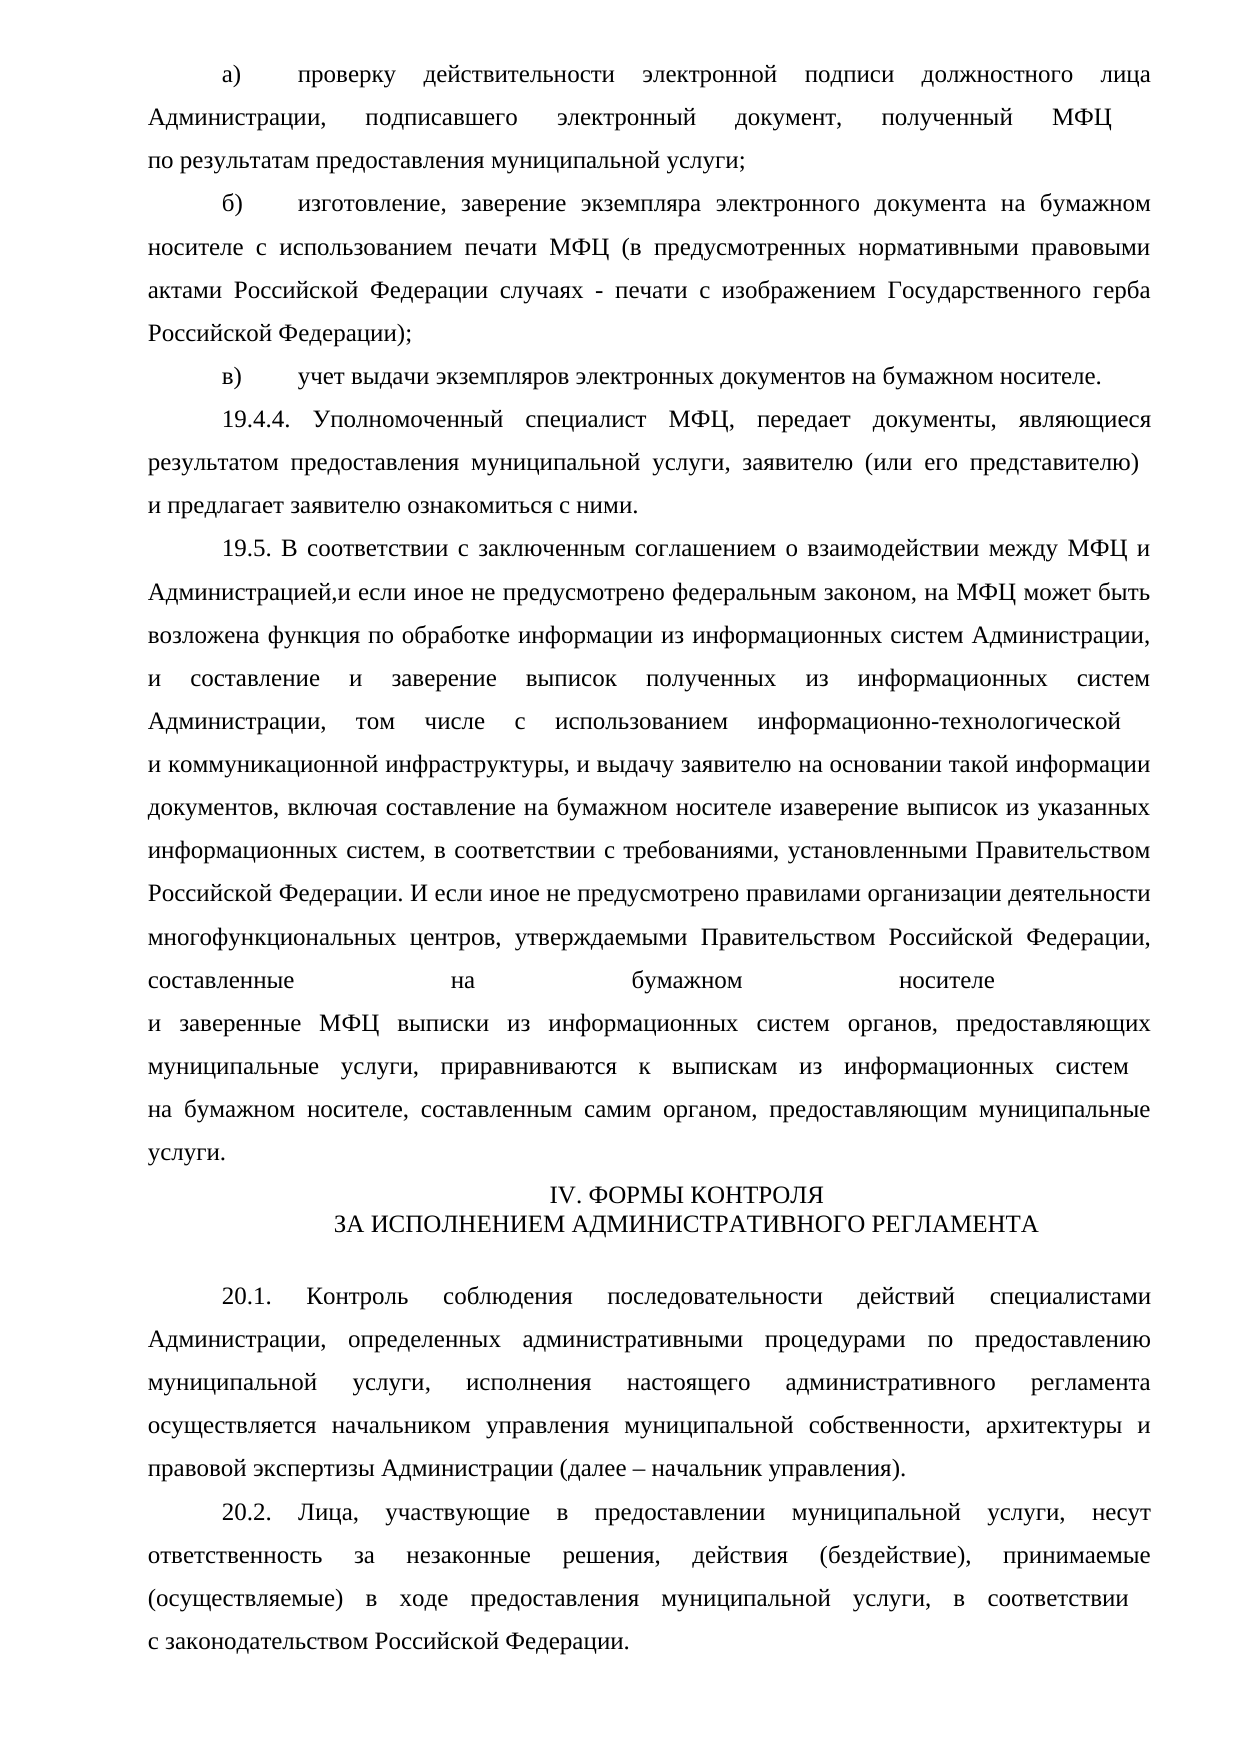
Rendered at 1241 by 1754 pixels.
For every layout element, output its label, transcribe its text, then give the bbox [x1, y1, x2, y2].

text IV. ФОРМЫ КОНТРОЛЯ [148, 1180, 1152, 1209]
text 20.1. Контроль соблюдения последовательности действий специалистами Администрации, определенных административными процедурами по предоставлению муниципальной услуги, исполнения настоящего административного регламента осуществляется начальником управления муниципальной собственности, архитектуры и правовой экспертизы Администрации (далее – начальник управления). [148, 1281, 1152, 1482]
text 20.2. Лица, участвующие в предоставлении муниципальной услуги, несут ответственность за незаконные решения, действия (бездействие), принимаемые (осуществляемые) в ходе предоставления муниципальной услуги, в соответствии с законодательством Российской Федерации. [148, 1497, 1152, 1655]
list проверку действительности электронной подписи должностного лица Администрации, подписавшего электронный документ, полученный МФЦ по результатам предоставления муниципальной услуги; [148, 59, 1152, 174]
text 19.5. В соответствии с заключенным соглашением о взаимодействии между МФЦ и Администрацией,и если иное не предусмотрено федеральным законом, на МФЦ может быть возложена функция по обработке информации из информационных систем Администрации, и составление и заверение выписок полученных из информационных систем Администрации, том числе с использованием информационно-технологической и коммуникационной инфраструктуры, и выдачу заявителю на основании такой информации документов, включая составление на бумажном носителе изаверение выписок из указанных информационных систем, в соответствии с требованиями, установленными Правительством Российской Федерации. И если иное не предусмотрено правилами организации деятельности многофункциональных центров, утверждаемыми Правительством Российской Федерации, составленные на бумажном носителе и заверенные МФЦ выписки из информационных систем органов, предоставляющих муниципальные услуги, приравниваются к выпискам из информационных систем на бумажном носителе, составленным самим органом, предоставляющим муниципальные услуги. [148, 533, 1152, 1166]
text ЗА ИСПОЛНЕНИЕМ АДМИНИСТРАТИВНОГО РЕГЛАМЕНТА [148, 1209, 1152, 1238]
list учет выдачи экземпляров электронных документов на бумажном носителе. [148, 361, 1152, 390]
list изготовление, заверение экземпляра электронного документа на бумажном носителе с использованием печати МФЦ (в предусмотренных нормативными правовыми актами Российской Федерации случаях - печати с изображением Государственного герба Российской Федерации); [148, 188, 1152, 347]
text 19.4.4. Уполномоченный специалист МФЦ, передает документы, являющиеся результатом предоставления муниципальной услуги, заявителю (или его представителю) и предлагает заявителю ознакомиться с ними. [148, 404, 1152, 519]
